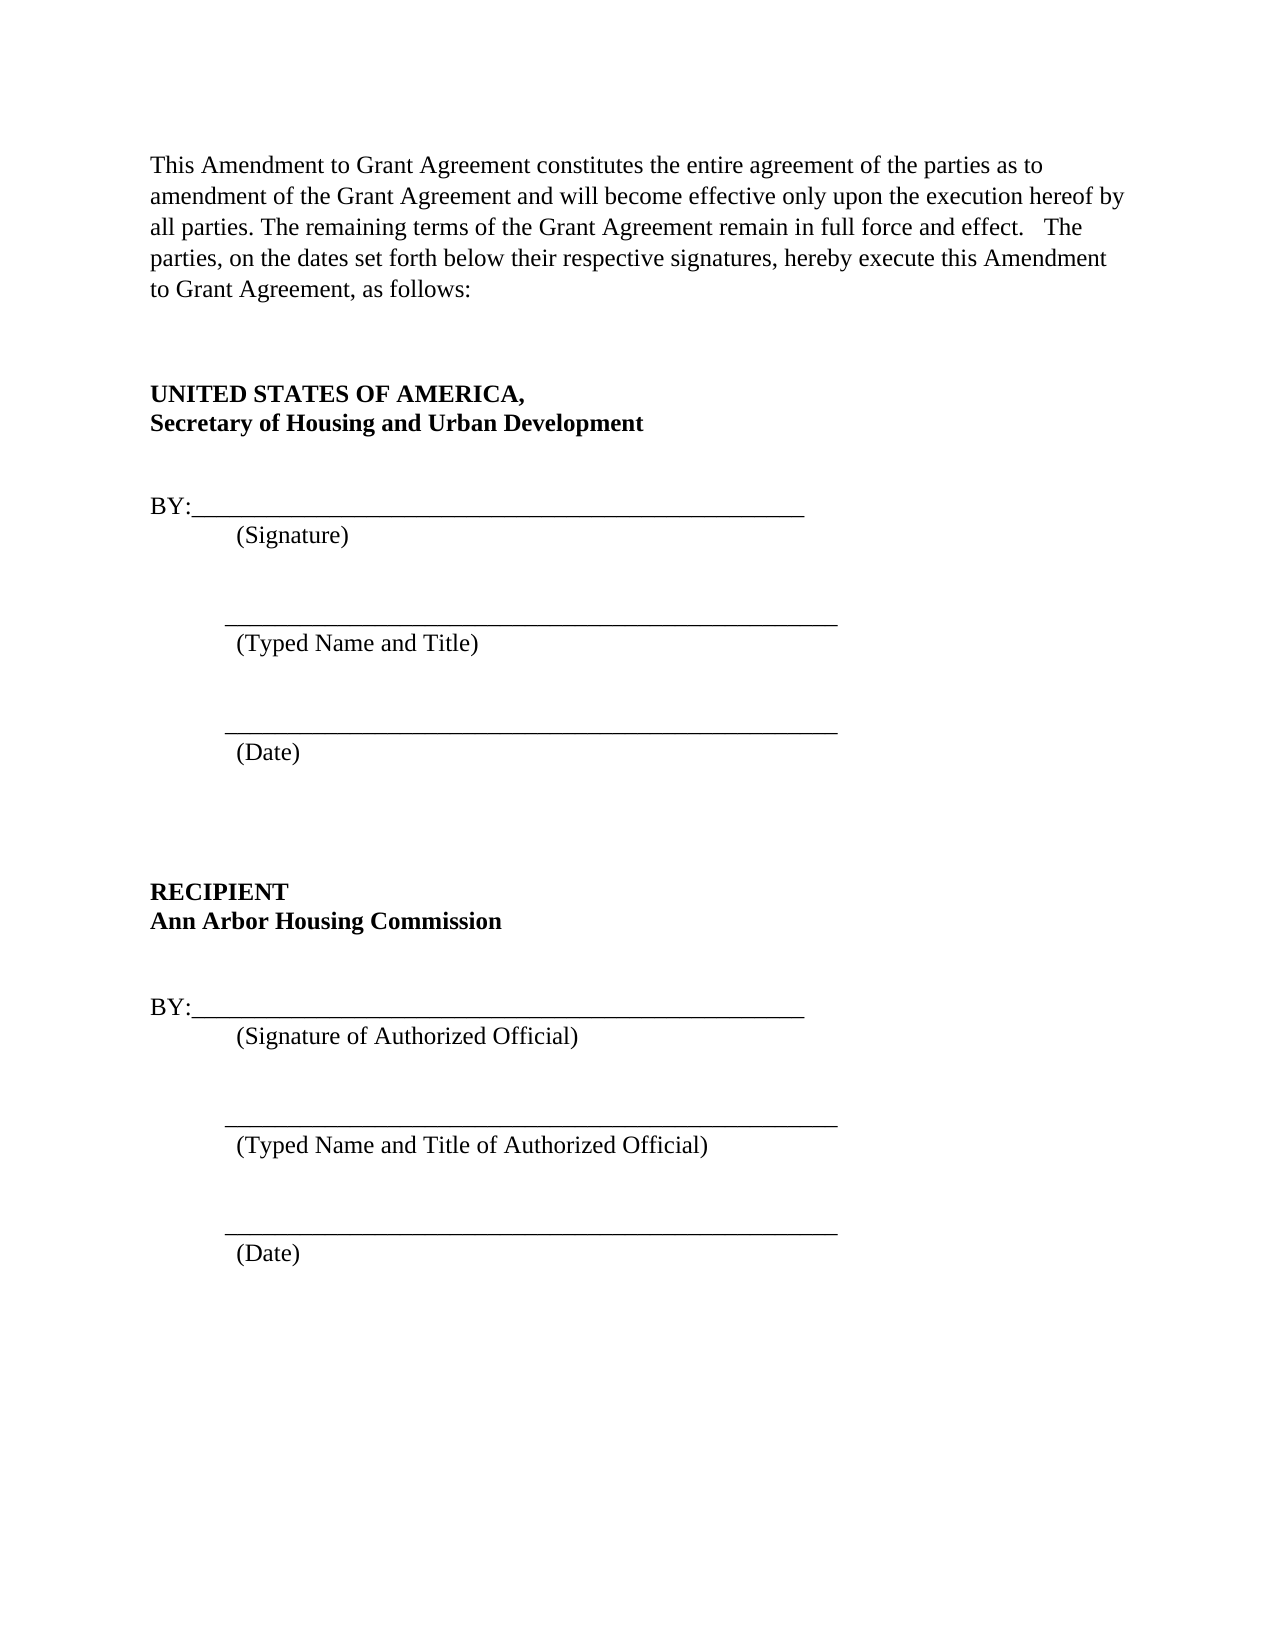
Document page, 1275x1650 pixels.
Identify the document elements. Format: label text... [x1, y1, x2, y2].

text _________________________________________________ [150, 708, 1125, 737]
text (Date) [150, 737, 1125, 766]
text Ann Arbor Housing Commission [150, 906, 1125, 935]
text (Date) [150, 1238, 1125, 1267]
text _________________________________________________ [150, 600, 1125, 628]
text Secretary of Housing and Urban Development [150, 408, 1125, 437]
text BY:_________________________________________________ [150, 992, 1125, 1021]
text (Typed Name and Title of Authorized Official) [150, 1130, 1125, 1158]
text (Signature) [150, 520, 1125, 549]
text UNITED STATES OF AMERICA, [150, 379, 1125, 408]
text (Signature of Authorized Official) [150, 1021, 1125, 1050]
text BY:_________________________________________________ [150, 491, 1125, 520]
text _________________________________________________ [150, 1209, 1125, 1238]
text (Typed Name and Title) [150, 628, 1125, 657]
text This Amendment to Grant Agreement constitutes the entire agreement of the parties as to amendment of the Grant Agreement and will become effective only upon the execution hereof by all parties. The remaining terms of the Grant Agreement remain in full force and effect. The parties, on the dates set forth below their respective signatures, hereby execute this Amendment to Grant Agreement, as follows: [150, 150, 1125, 303]
text _________________________________________________ [150, 1101, 1125, 1130]
text RECIPIENT [150, 877, 1125, 906]
